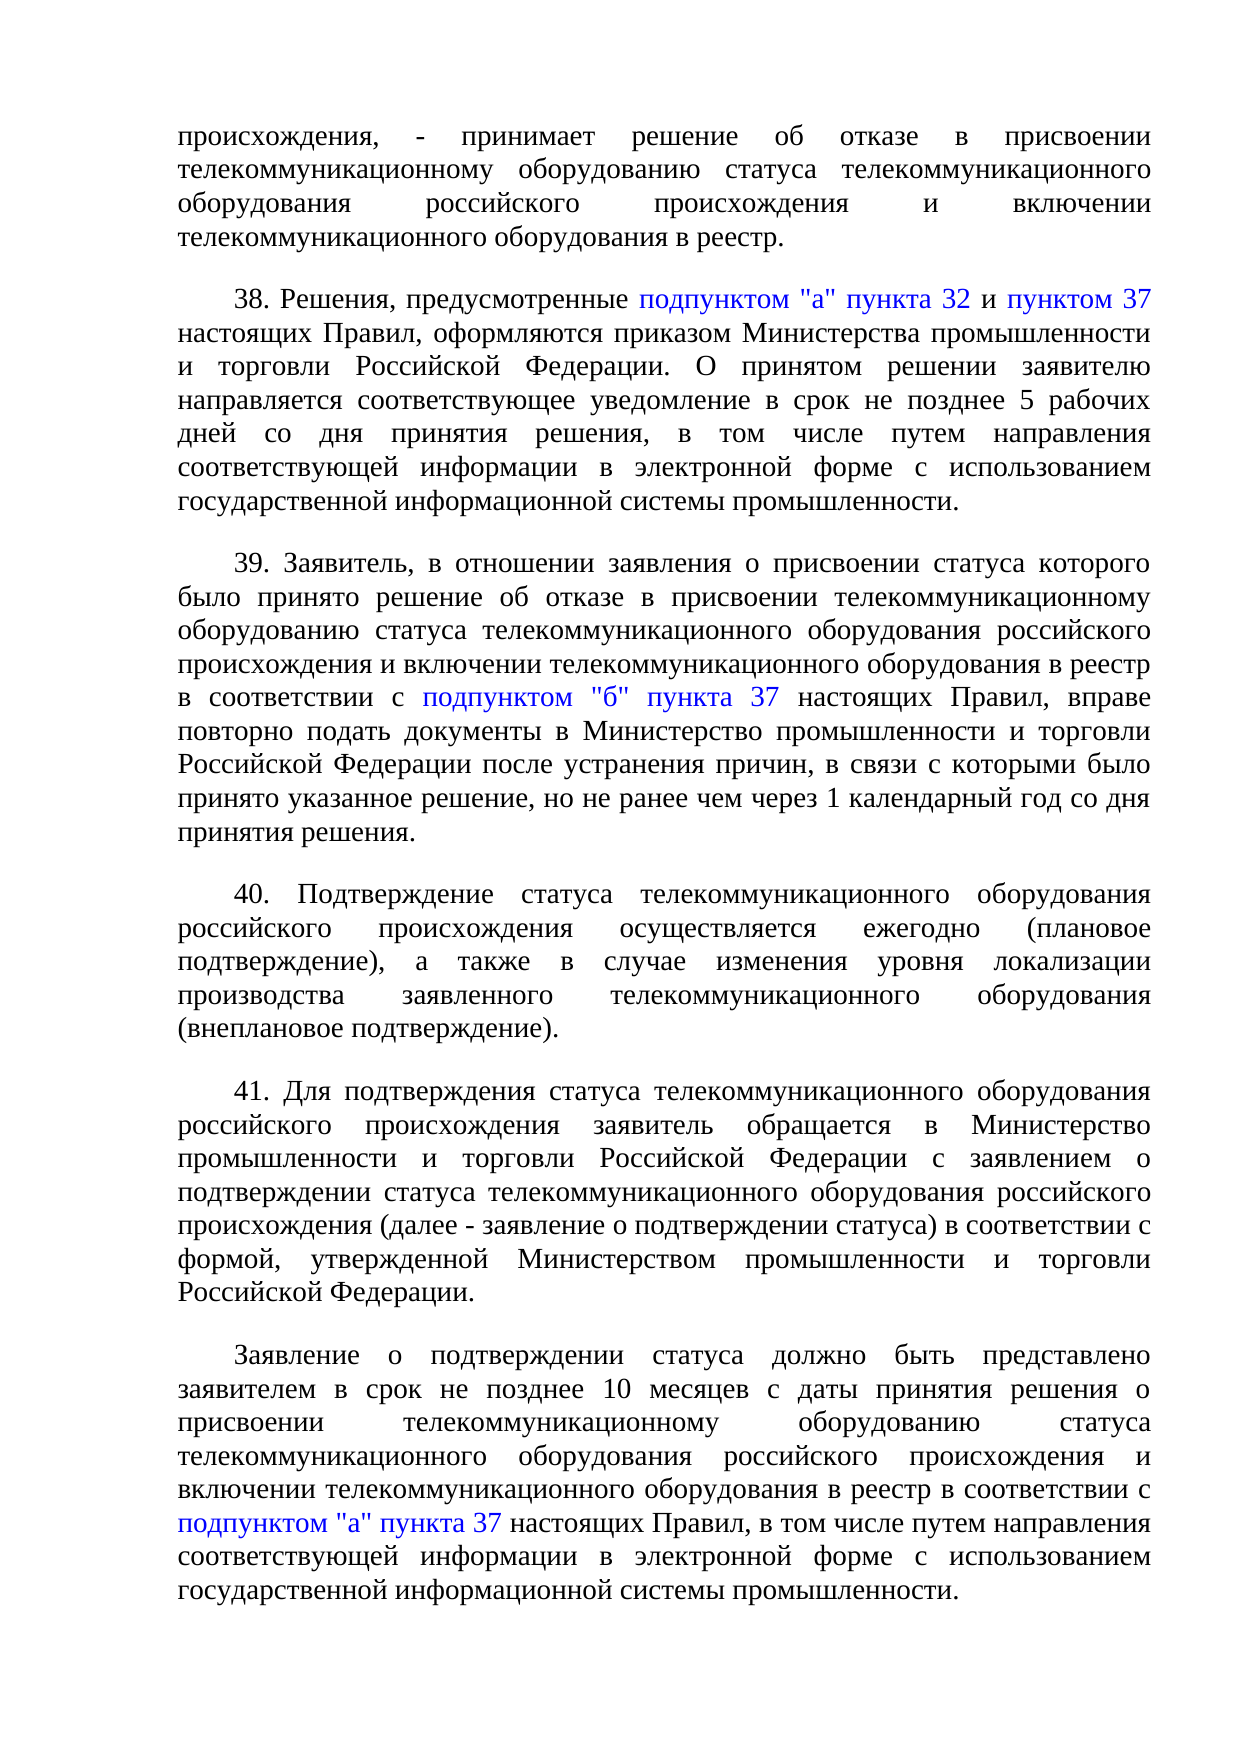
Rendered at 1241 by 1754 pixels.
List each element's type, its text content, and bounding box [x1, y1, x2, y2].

text 39. Заявитель, в отношении заявления о присвоении статуса которого было принято решение об отказе в присвоении телекоммуникационному оборудованию статуса телекоммуникационного оборудования российского происхождения и включении телекоммуникационного оборудования в реестр в соответствии с подпунктом "б" пункта 37 настоящих Правил, вправе повторно подать документы в Министерство промышленности и торговли Российской Федерации после устранения причин, в связи с которыми было принято указанное решение, но не ранее чем через 1 календарный год со дня принятия решения. [177, 545, 1152, 847]
text 41. Для подтверждения статуса телекоммуникационного оборудования российского происхождения заявитель обращается в Министерство промышленности и торговли Российской Федерации с заявлением о подтверждении статуса телекоммуникационного оборудования российского происхождения (далее - заявление о подтверждении статуса) в соответствии с формой, утвержденной Министерством промышленности и торговли Российской Федерации. [177, 1073, 1152, 1308]
text 38. Решения, предусмотренные подпунктом "а" пункта 32 и пунктом 37 настоящих Правил, оформляются приказом Министерства промышленности и торговли Российской Федерации. О принятом решении заявителю направляется соответствующее уведомление в срок не позднее 5 рабочих дней со дня принятия решения, в том числе путем направления соответствующей информации в электронной форме с использованием государственной информационной системы промышленности. [177, 281, 1152, 516]
text Заявление о подтверждении статуса должно быть представлено заявителем в срок не позднее 10 месяцев с даты принятия решения о присвоении телекоммуникационному оборудованию статуса телекоммуникационного оборудования российского происхождения и включении телекоммуникационного оборудования в реестр в соответствии с подпунктом "а" пункта 37 настоящих Правил, в том числе путем направления соответствующей информации в электронной форме с использованием государственной информационной системы промышленности. [177, 1337, 1152, 1606]
text 40. Подтверждение статуса телекоммуникационного оборудования российского происхождения осуществляется ежегодно (плановое подтверждение), а также в случае изменения уровня локализации производства заявленного телекоммуникационного оборудования (внеплановое подтверждение). [177, 876, 1152, 1044]
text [177, 118, 1152, 252]
